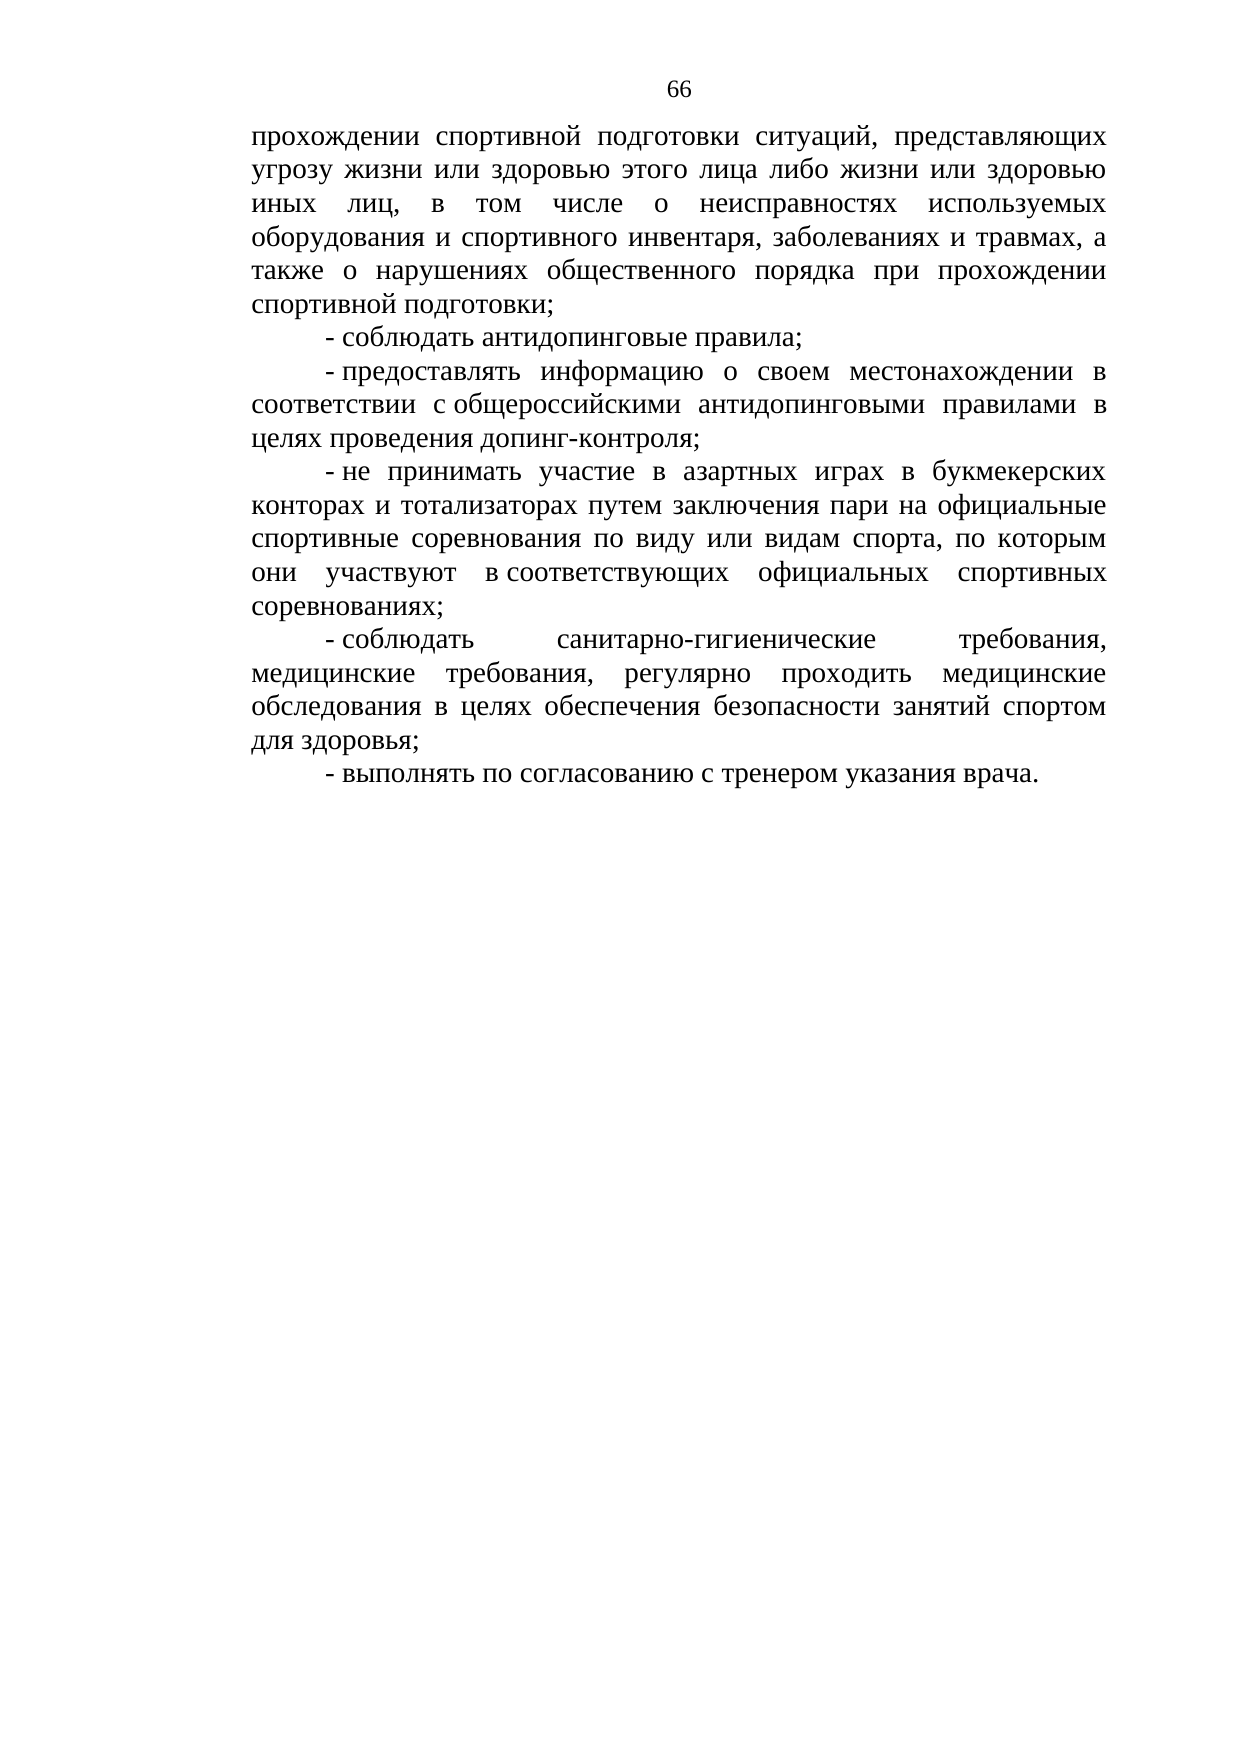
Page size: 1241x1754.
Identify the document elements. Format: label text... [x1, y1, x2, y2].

text - соблюдать санитарно-гигиенические требования, медицинские требования, регулярно проходить медицинские обследования в целях обеспечения безопасности занятий спортом для здоровья; [251, 621, 1107, 755]
text - не принимать участие в азартных играх в букмекерских конторах и тотализаторах путем заключения пари на официальные спортивные соревнования по виду или видам спорта, по которым они участвуют в соответствующих официальных спортивных соревнованиях; [251, 453, 1107, 621]
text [251, 118, 1107, 319]
text - предоставлять информацию о своем местонахождении в соответствии с общероссийскими антидопинговыми правилами в целях проведения допинг-контроля; [251, 353, 1107, 453]
text - соблюдать антидопинговые правила; [251, 319, 1107, 353]
text - выполнять по согласованию с тренером указания врача. [251, 755, 1107, 789]
